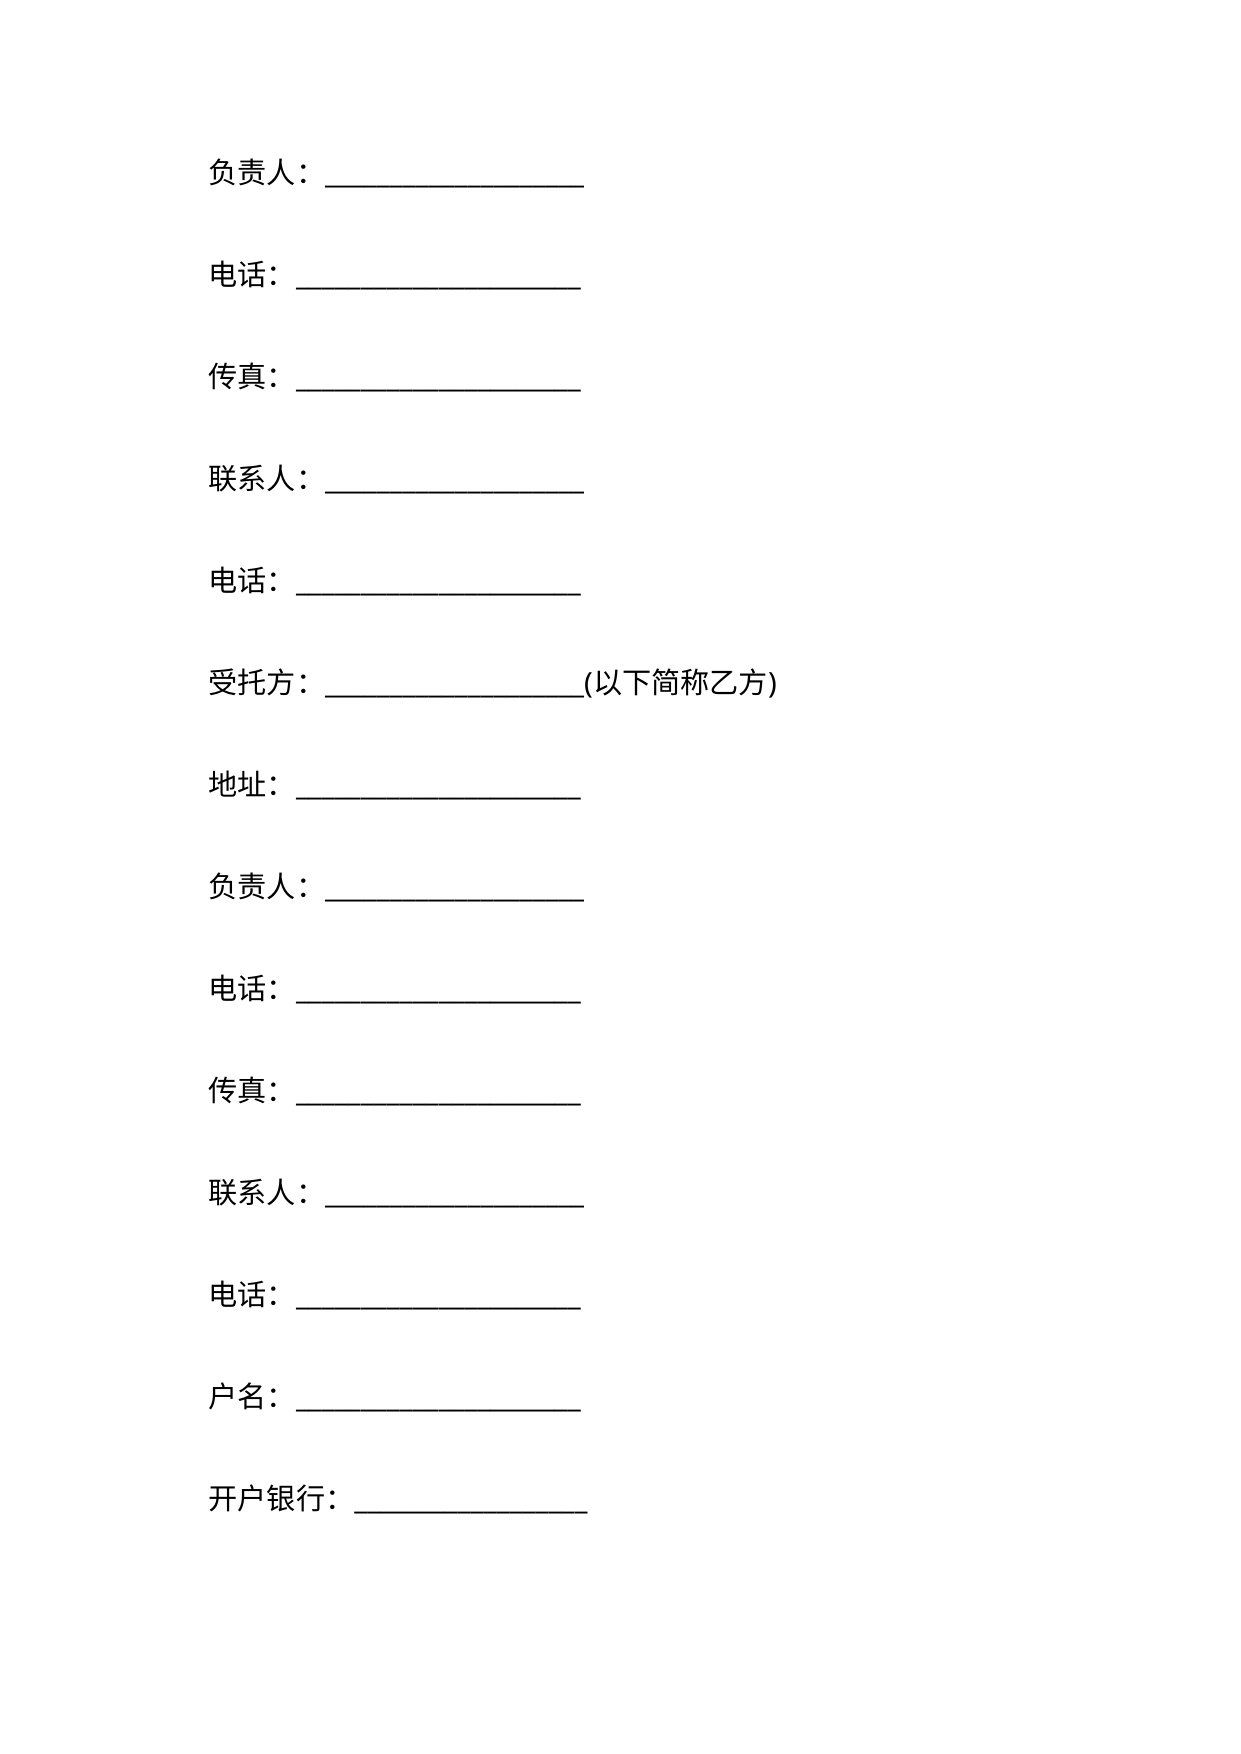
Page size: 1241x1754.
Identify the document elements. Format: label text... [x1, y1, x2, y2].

text 联系人：____________________ [150, 456, 1090, 498]
text 传真：______________________ [150, 1068, 1090, 1110]
text 负责人：____________________ [150, 150, 1090, 192]
text 电话：______________________ [150, 966, 1090, 1008]
text 传真：______________________ [150, 354, 1090, 396]
text 受托方：____________________(以下简称乙方) [150, 660, 1090, 702]
text 电话：______________________ [150, 1272, 1090, 1314]
text 地址：______________________ [150, 762, 1090, 804]
text 电话：______________________ [150, 558, 1090, 600]
text 联系人：____________________ [150, 1170, 1090, 1212]
text 开户银行：__________________ [150, 1476, 1090, 1518]
text 电话：______________________ [150, 252, 1090, 294]
text 负责人：____________________ [150, 864, 1090, 906]
text 户名：______________________ [150, 1374, 1090, 1416]
